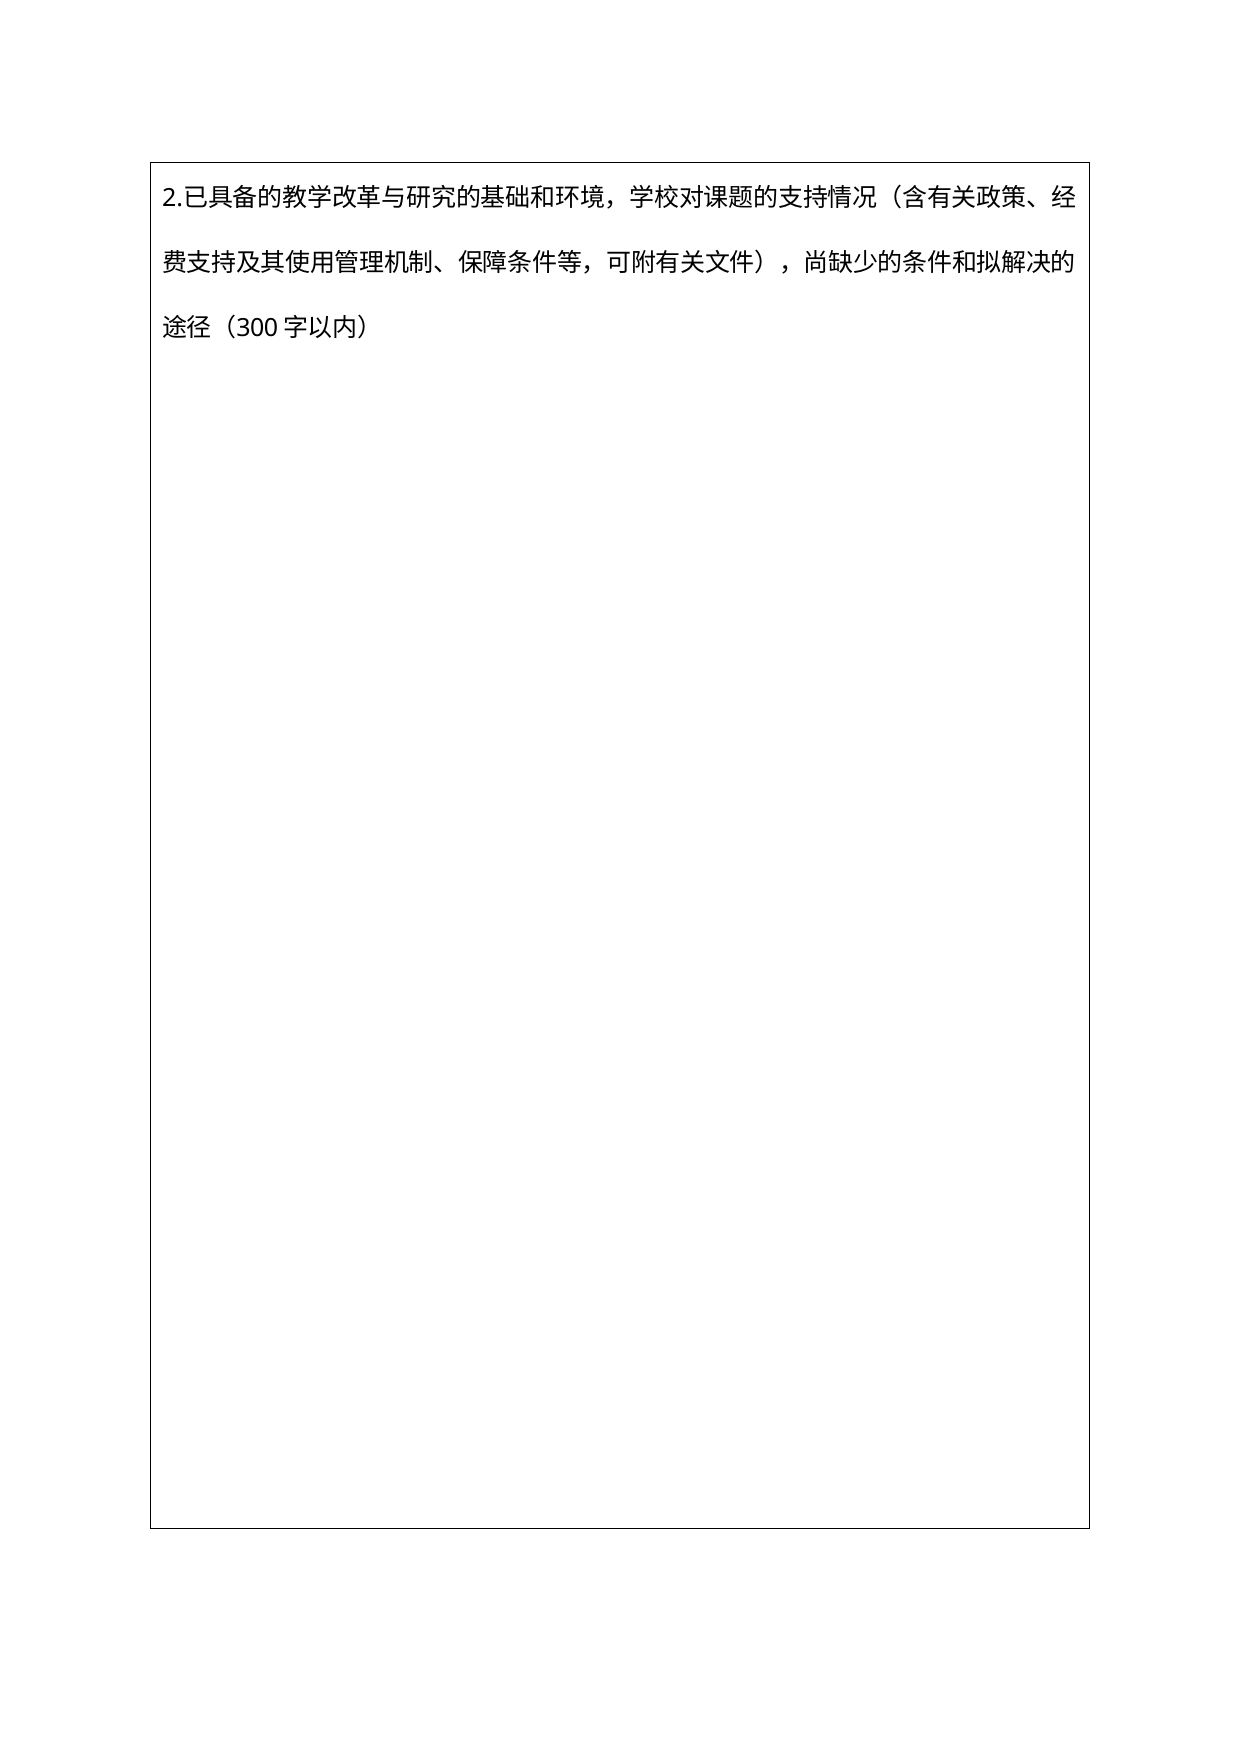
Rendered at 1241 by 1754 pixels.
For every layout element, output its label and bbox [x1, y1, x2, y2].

table_cell [151, 163, 1089, 1528]
